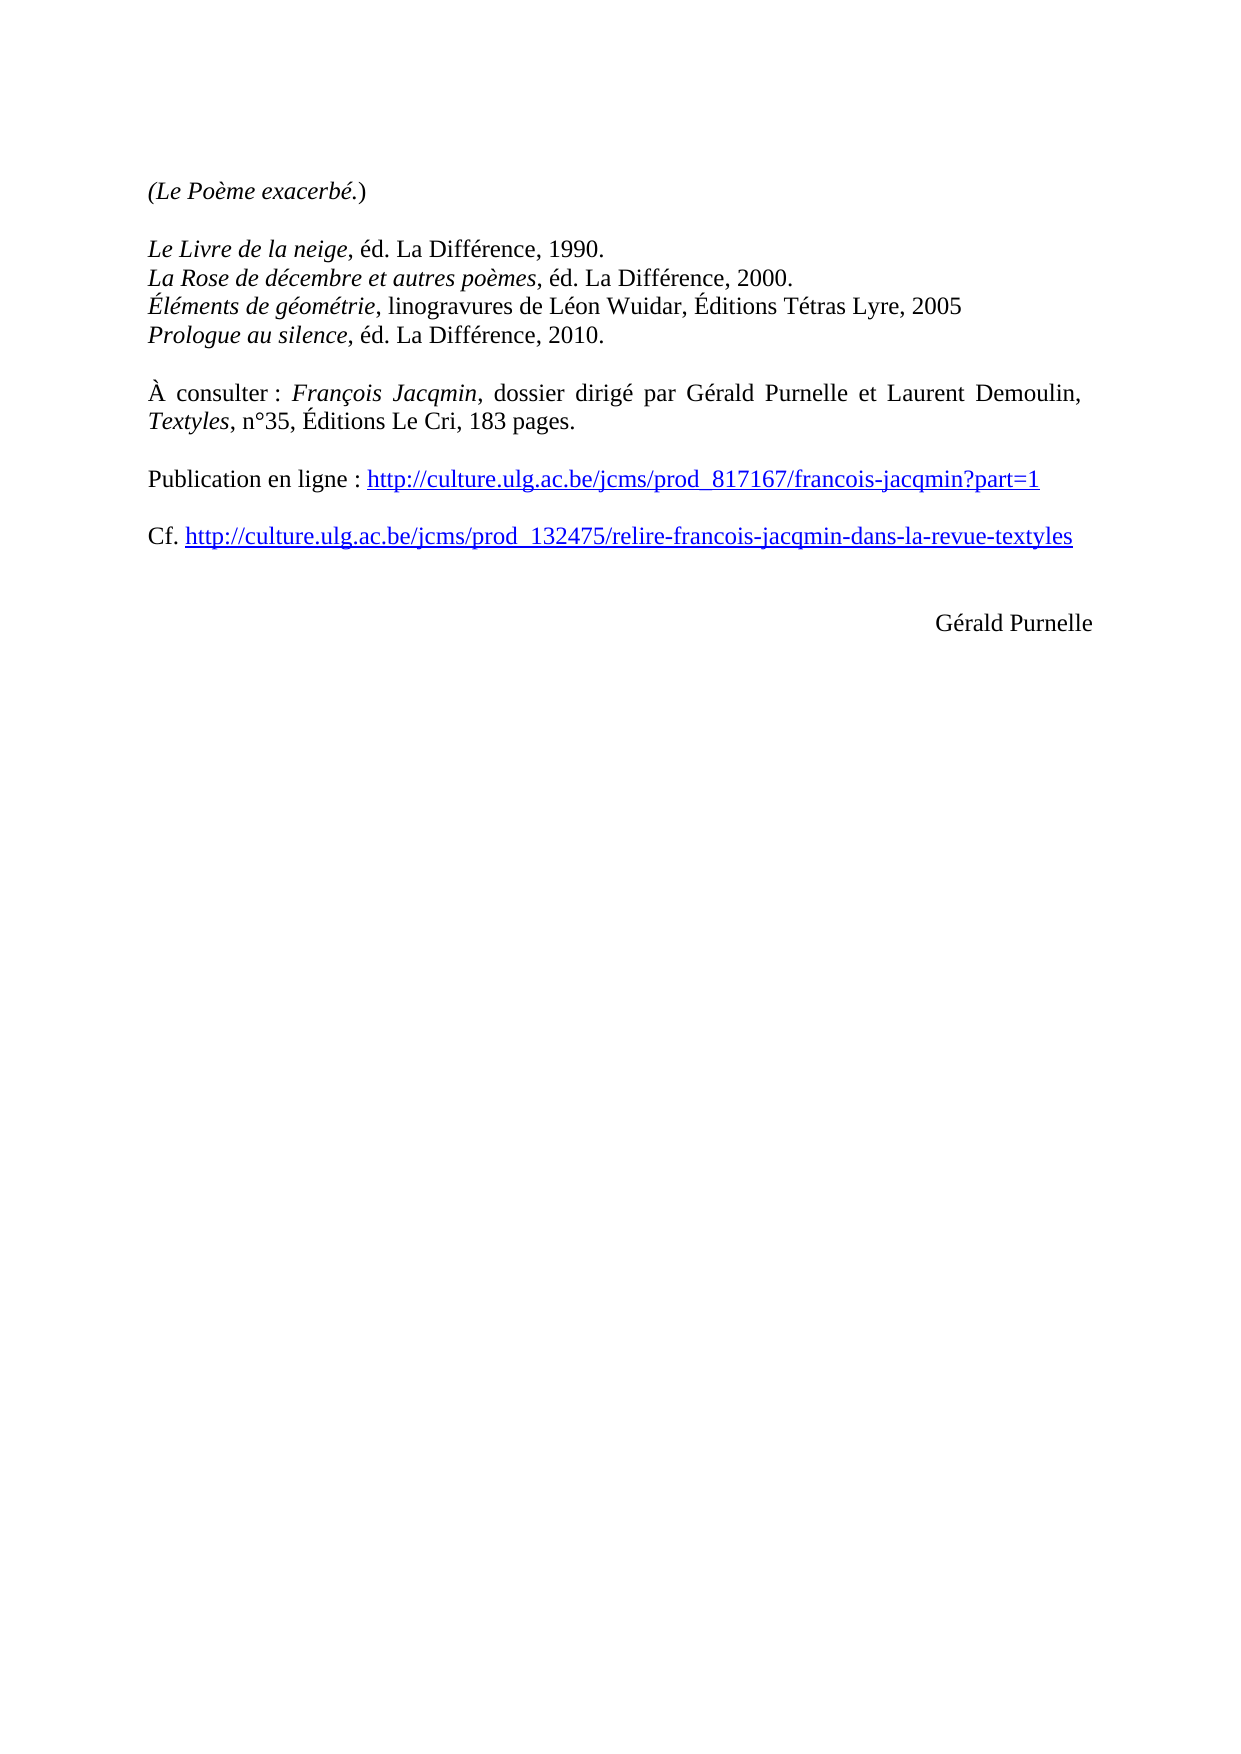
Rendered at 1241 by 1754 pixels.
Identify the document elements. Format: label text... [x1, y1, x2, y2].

text Éléments de géométrie, linogravures de Léon Wuidar, Éditions Tétras Lyre, 2005 [148, 291, 1093, 320]
text Cf. http://culture.ulg.ac.be/jcms/prod_132475/relire-francois-jacqmin-dans-la-revue-textyles [148, 521, 1093, 550]
text Prologue au silence, éd. La Différence, 2010. [148, 320, 1093, 349]
text La Rose de décembre et autres poèmes, éd. La Différence, 2000. [148, 263, 1093, 291]
text À consulter : François Jacqmin, dossier dirigé par Gérald Purnelle et Laurent Demoulin, Textyles, n°35, Éditions Le Cri, 183 pages. [148, 378, 1093, 435]
text Le Livre de la neige, éd. La Différence, 1990. [148, 234, 1093, 263]
text (Le Poème exacerbé.) [148, 176, 1093, 205]
text Gérald Purnelle [148, 608, 1093, 636]
text Publication en ligne : http://culture.ulg.ac.be/jcms/prod_817167/francois-jacqmin?part=1 [148, 464, 1093, 493]
